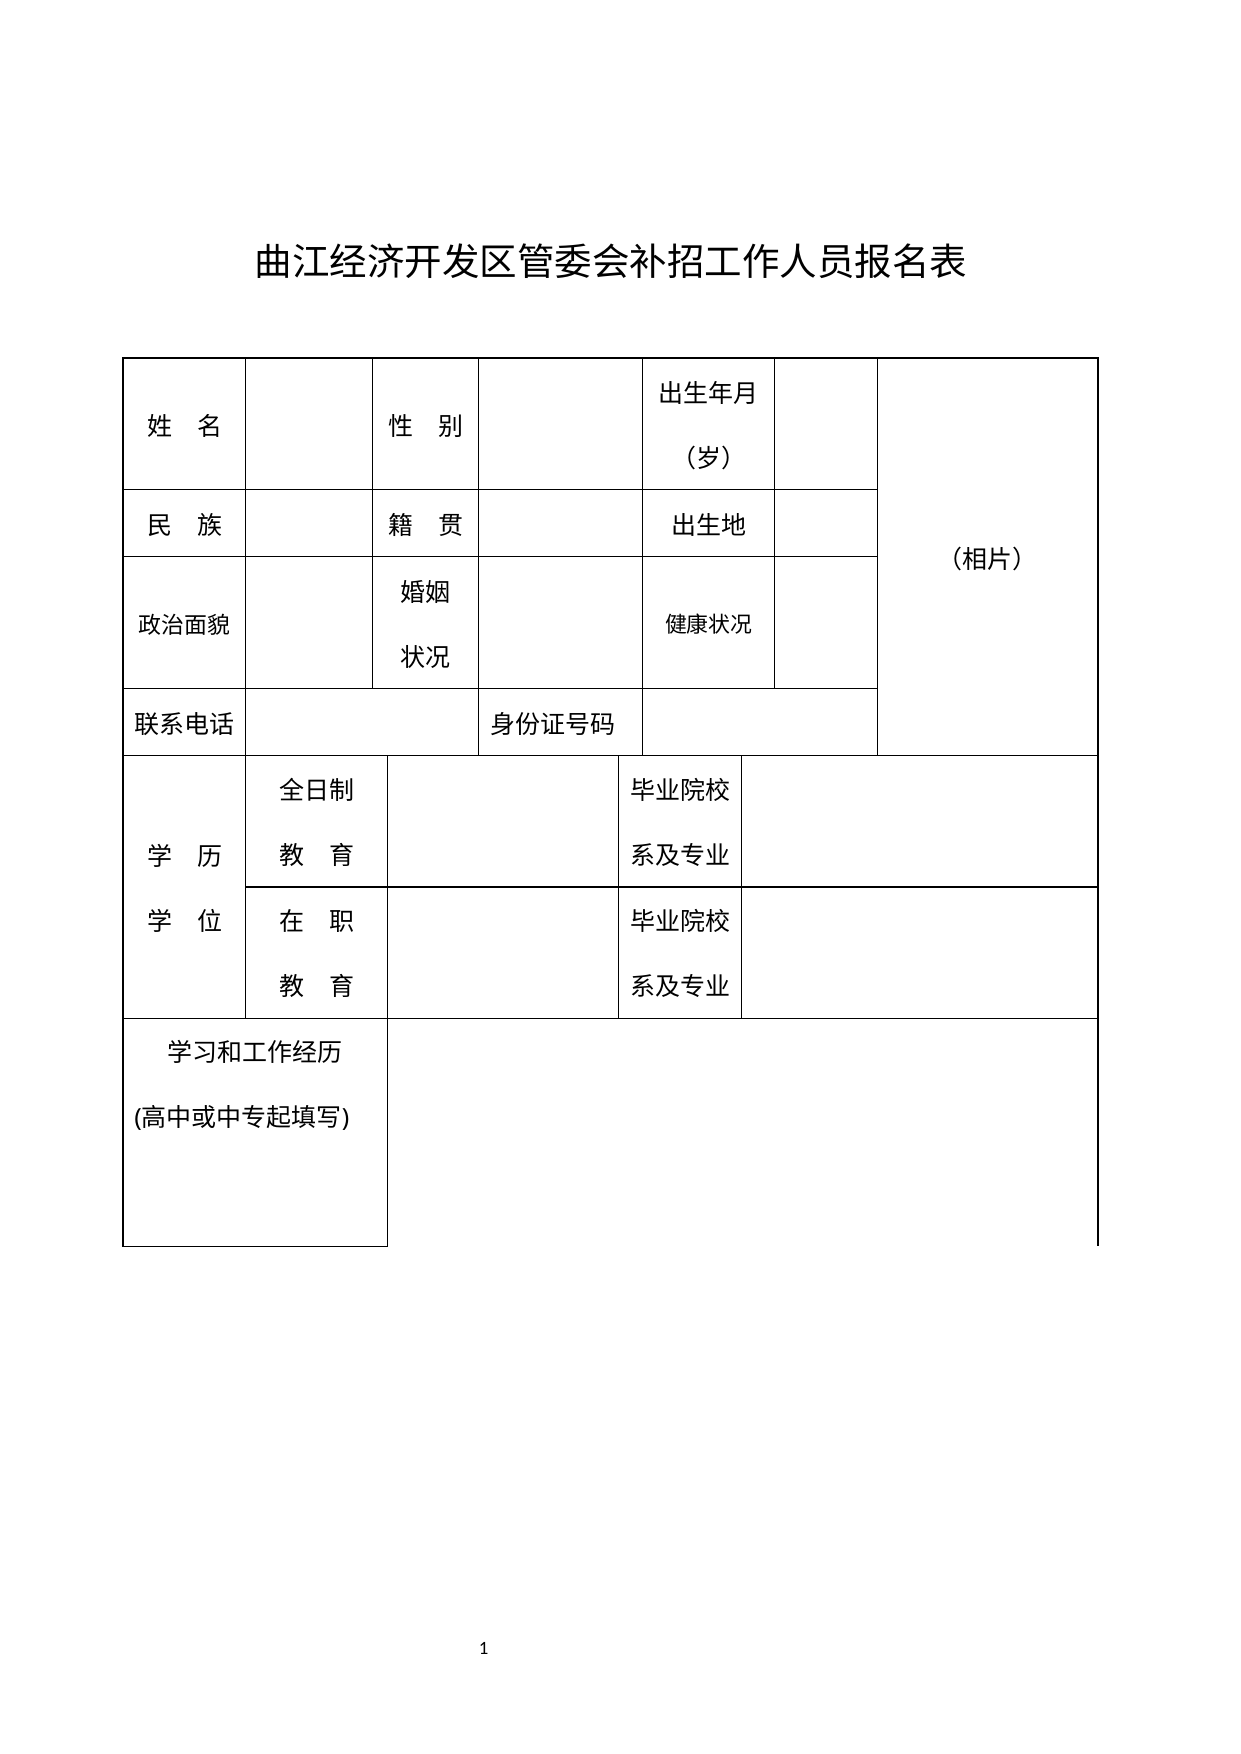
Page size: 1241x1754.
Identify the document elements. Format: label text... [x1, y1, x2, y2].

table_cell [246, 689, 478, 755]
table_cell 出生年月 （岁） [643, 359, 774, 489]
table_cell 健康状况 [643, 557, 774, 688]
table_cell [775, 557, 877, 688]
table_cell 籍 贯 [373, 490, 478, 556]
table_cell [479, 557, 642, 688]
table_cell [246, 557, 372, 688]
table_cell [742, 888, 1097, 1017]
table_cell 身份证号码 [479, 689, 642, 755]
table_cell [775, 359, 877, 489]
table_cell 政治面貌 [124, 557, 245, 688]
table_cell 性 别 [373, 359, 478, 489]
table_cell [775, 490, 877, 556]
table_cell [479, 490, 642, 556]
table_cell 联系电话 [124, 689, 245, 755]
table_cell [742, 756, 1097, 886]
table_cell 毕业院校 系及专业 [619, 756, 741, 886]
table_cell 婚姻 状况 [373, 557, 478, 688]
table_cell [246, 490, 372, 556]
table_cell 学 历 学 位 [124, 756, 245, 1017]
table_cell 出生地 [643, 490, 774, 556]
table_cell 姓 名 [124, 359, 245, 489]
table_cell 学习和工作经历 (高中或中专起填写) [124, 1019, 387, 1246]
table_cell [388, 756, 618, 886]
table_cell [388, 888, 618, 1017]
table_cell [246, 359, 372, 489]
table_cell 毕业院校 系及专业 [619, 888, 741, 1017]
table_cell [388, 1019, 1097, 1246]
table_cell 在 职 教 育 [246, 888, 387, 1017]
table_cell （相片） [878, 359, 1097, 755]
table_cell 民 族 [124, 490, 245, 556]
table_cell [479, 359, 642, 489]
table_header 曲江经济开发区管委会补招工作人员报名表 [123, 162, 1098, 357]
table_cell 全日制 教 育 [246, 756, 387, 886]
table_cell [643, 689, 877, 755]
